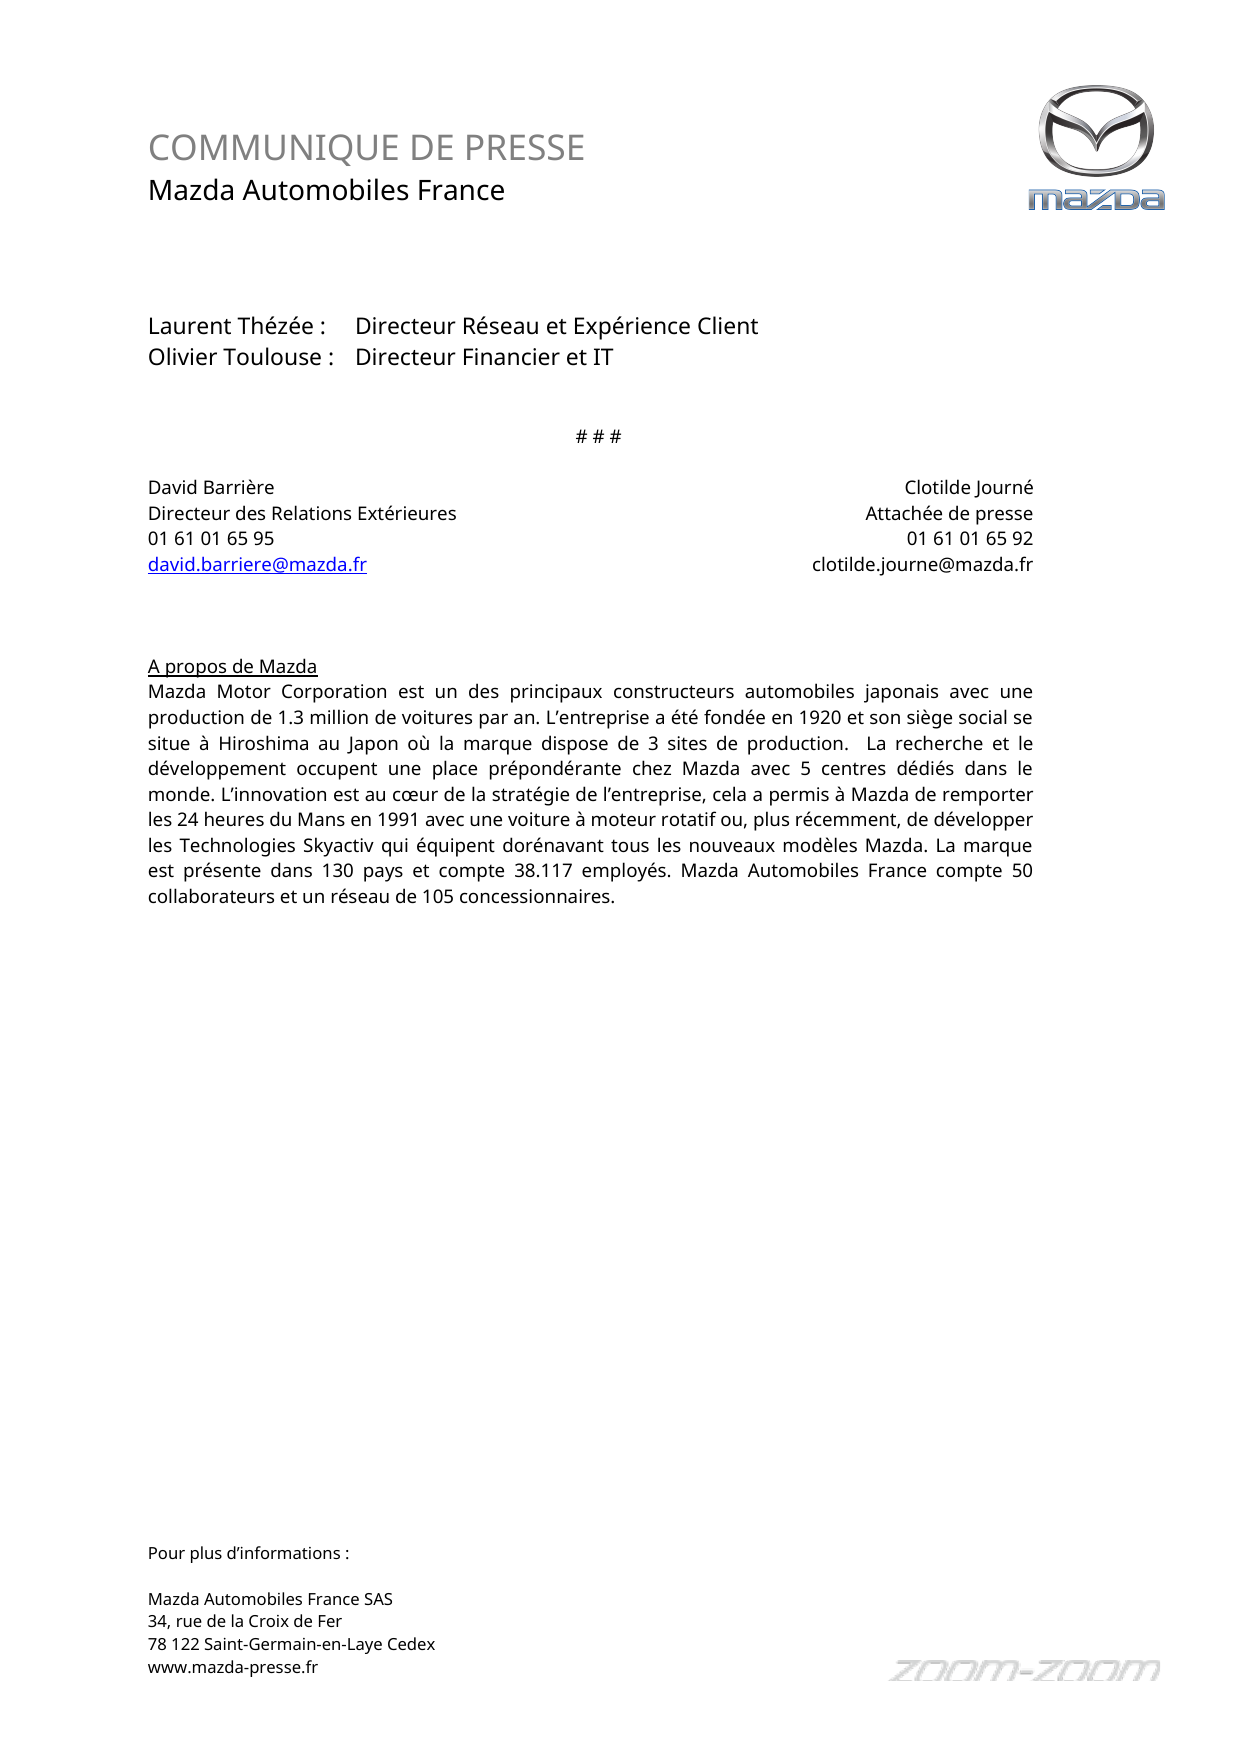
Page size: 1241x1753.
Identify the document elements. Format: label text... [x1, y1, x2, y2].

picture [1028, 85, 1165, 210]
text Olivier Toulouse : Directeur Financier et IT [148, 341, 1034, 373]
text David Barrière Clotilde Journé [148, 475, 1049, 500]
text # # # [148, 424, 1049, 449]
text 01 61 01 65 95 01 61 01 65 92 [148, 526, 1034, 551]
text Directeur des Relations Extérieures Attachée de presse [148, 500, 1034, 526]
text david.barriere@mazda.fr clotilde.journe@mazda.fr [148, 551, 1034, 577]
text Mazda Motor Corporation est un des principaux constructeurs automobiles japonais avec une production de 1.3 million de voitures par an. L’entreprise a été fondée en 1920 et son siège social se situe à Hiroshima au Japon où la marque dispose de 3 sites de production. La recherche et le développement occupent une place prépondérante chez Mazda avec 5 centres dédiés dans le monde. L’innovation est au cœur de la stratégie de l’entreprise, cela a permis à Mazda de remporter les 24 heures du Mans en 1991 avec une voiture à moteur rotatif ou, plus récemment, de développer les Technologies Skyactiv qui équipent dorénavant tous les nouveaux modèles Mazda. La marque est présente dans 130 pays et compte 38.117 employés. Mazda Automobiles France compte 50 collaborateurs et un réseau de 105 concessionnaires. [148, 679, 1034, 908]
text A propos de Mazda [148, 653, 1034, 679]
text Laurent Thézée : Directeur Réseau et Expérience Client [148, 310, 1034, 341]
